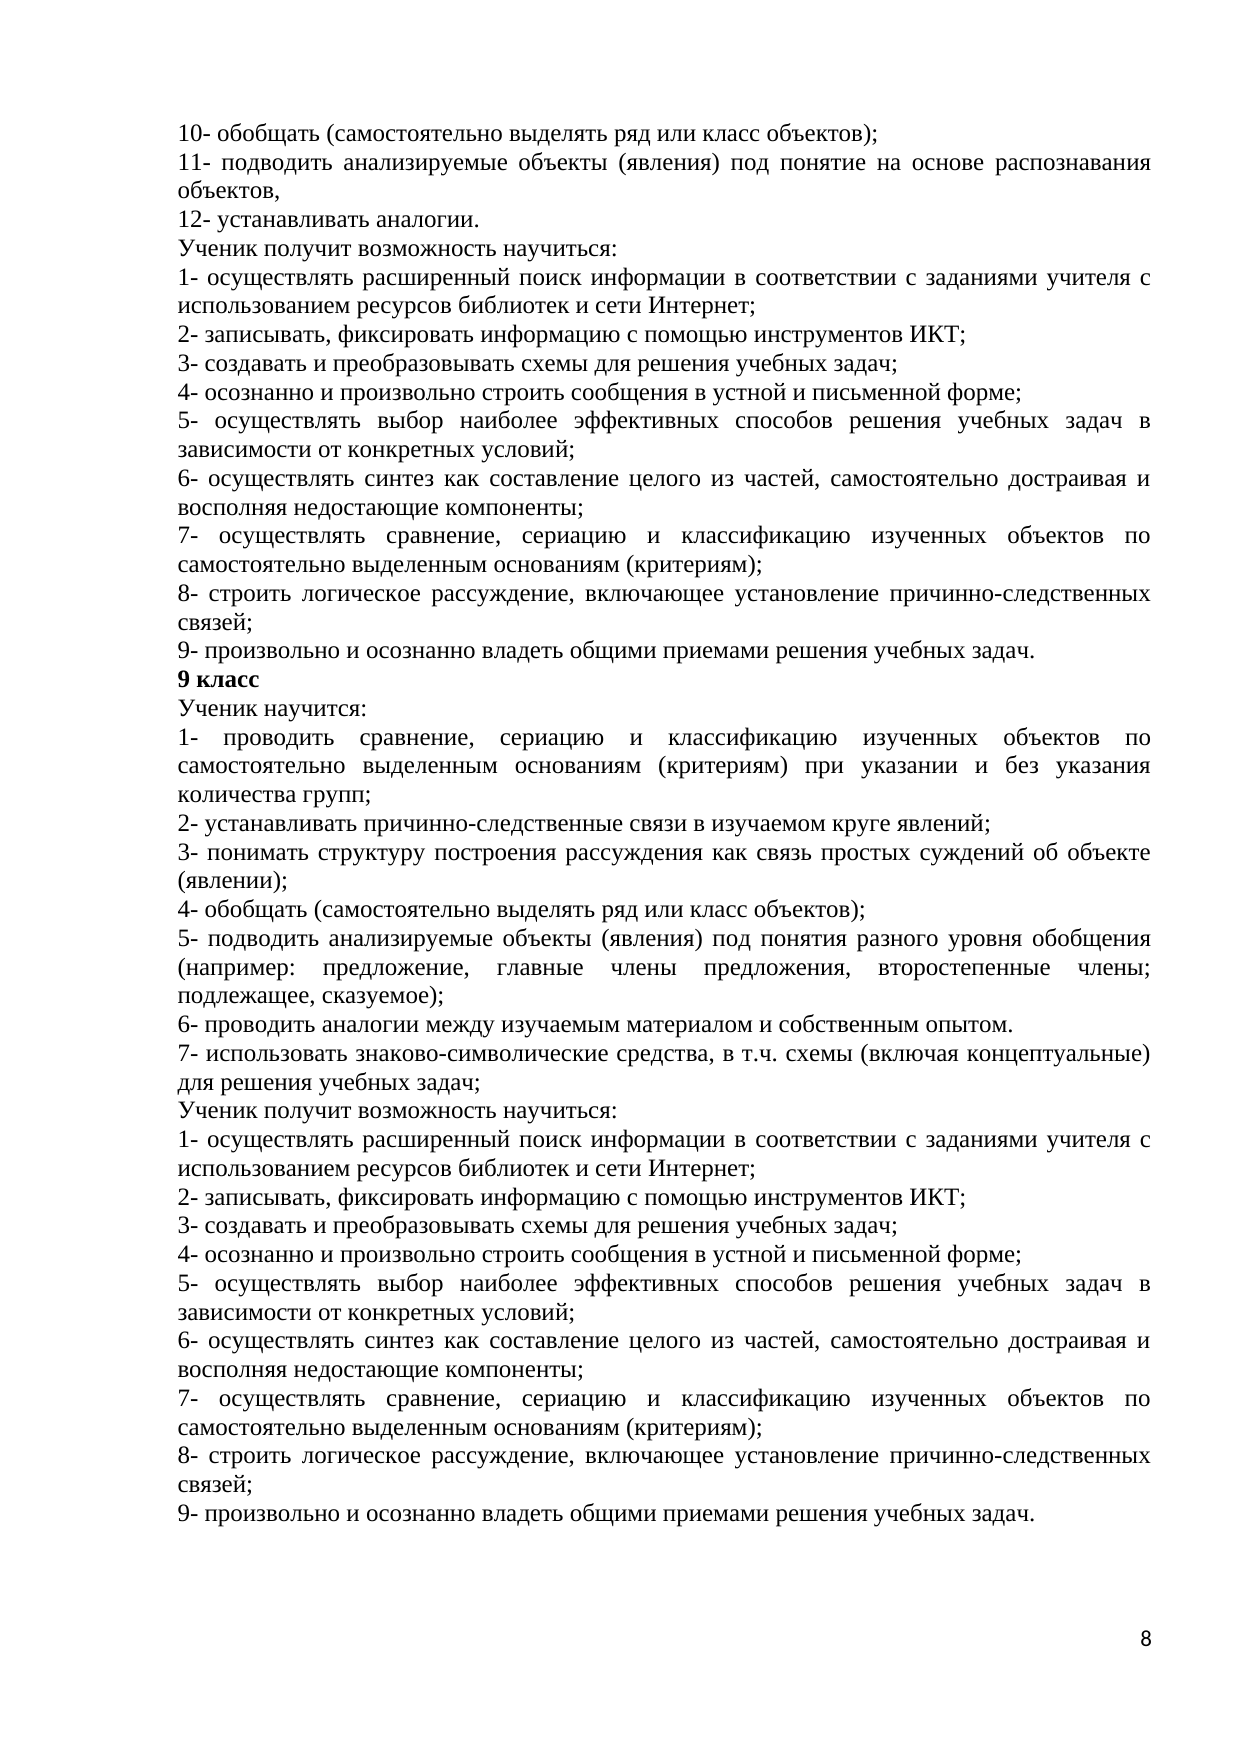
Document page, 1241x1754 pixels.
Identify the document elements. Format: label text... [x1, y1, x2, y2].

list - понимать структуру построения рассуждения как связь простых суждений об объекте (явлении); [177, 837, 1152, 894]
list - осуществлять выбор наиболее эффективных способов решения учебных задач в зависимости от конкретных условий; [177, 406, 1152, 463]
list - проводить аналогии между изучаемым материалом и собственным опытом. [177, 1009, 1152, 1038]
list - проводить сравнение, сериацию и классификацию изученных объектов по самостоятельно выделенным основаниям (критериям) при указании и без указания количества групп; [177, 722, 1152, 808]
list - осуществлять расширенный поиск информации в соответствии с заданиями учителя с использованием ресурсов библиотек и сети Интернет; [177, 262, 1152, 319]
list - строить логическое рассуждение, включающее установление причинно-следственных связей; [177, 578, 1152, 636]
text Ученик получит возможность научиться: [177, 233, 1152, 262]
list - произвольно и осознанно владеть общими приемами решения учебных задач. [177, 636, 1152, 664]
list - осознанно и произвольно строить сообщения в устной и письменной форме; [177, 377, 1152, 406]
list - обобщать (самостоятельно выделять ряд или класс объектов); [177, 894, 1152, 923]
list - осуществлять выбор наиболее эффективных способов решения учебных задач в зависимости от конкретных условий; [177, 1268, 1152, 1326]
list - использовать знаково-символические средства, в т.ч. схемы (включая концептуальные) для решения учебных задач; [177, 1038, 1152, 1096]
list - осуществлять расширенный поиск информации в соответствии с заданиями учителя с использованием ресурсов библиотек и сети Интернет; [177, 1124, 1152, 1182]
text Ученик получит возможность научиться: [177, 1096, 1152, 1124]
list - устанавливать аналогии. [177, 204, 1152, 233]
list - осуществлять сравнение, сериацию и классификацию изученных объектов по самостоятельно выделенным основаниям (критериям); [177, 1383, 1152, 1441]
list - осуществлять синтез как составление целого из частей, самостоятельно достраивая и восполняя недостающие компоненты; [177, 463, 1152, 521]
list - осуществлять сравнение, сериацию и классификацию изученных объектов по самостоятельно выделенным основаниям (критериям); [177, 521, 1152, 578]
list - создавать и преобразовывать схемы для решения учебных задач; [177, 348, 1152, 377]
list - осознанно и произвольно строить сообщения в устной и письменной форме; [177, 1239, 1152, 1268]
list - подводить анализируемые объекты (явления) под понятия разного уровня обобщения (например: предложение, главные члены предложения, второстепенные члены; подлежащее, сказуемое); [177, 923, 1152, 1009]
list - создавать и преобразовывать схемы для решения учебных задач; [177, 1211, 1152, 1239]
list - осуществлять синтез как составление целого из частей, самостоятельно достраивая и восполняя недостающие компоненты; [177, 1326, 1152, 1383]
list - строить логическое рассуждение, включающее установление причинно-следственных связей; [177, 1441, 1152, 1498]
list - устанавливать причинно-следственные связи в изучаемом круге явлений; [177, 808, 1152, 837]
list - произвольно и осознанно владеть общими приемами решения учебных задач. [177, 1498, 1152, 1527]
list - записывать, фиксировать информацию с помощью инструментов ИКТ; [177, 319, 1152, 348]
list - записывать, фиксировать информацию с помощью инструментов ИКТ; [177, 1182, 1152, 1211]
list - подводить анализируемые объекты (явления) под понятие на основе распознавания объектов, [177, 147, 1152, 204]
text Ученик научится: [177, 693, 1152, 722]
list - обобщать (самостоятельно выделять ряд или класс объектов); [177, 118, 1152, 147]
text 9 класс [177, 664, 1152, 693]
